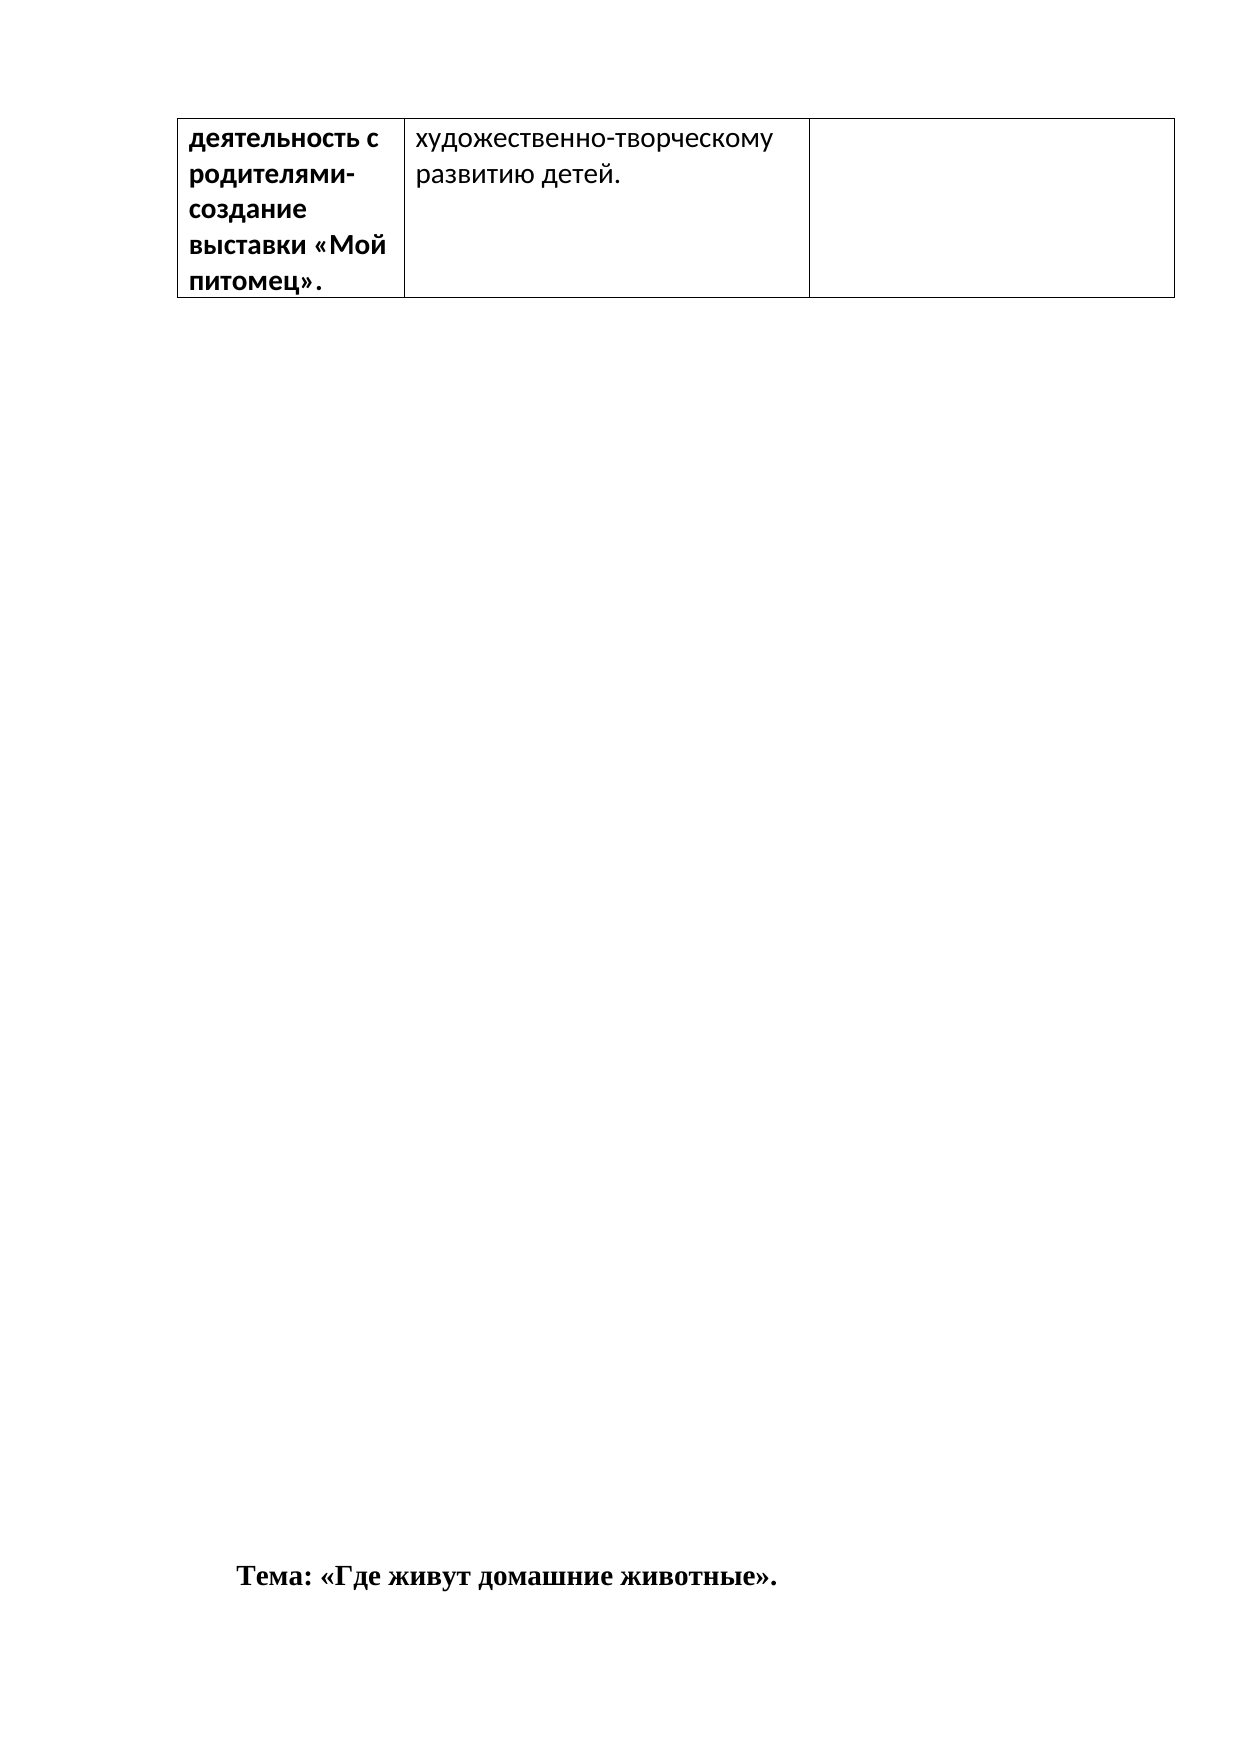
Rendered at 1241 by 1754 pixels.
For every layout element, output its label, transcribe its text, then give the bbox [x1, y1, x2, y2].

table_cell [178, 119, 404, 297]
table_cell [810, 119, 1174, 297]
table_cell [405, 119, 809, 297]
text Тема: «Где живут домашние животные». [177, 1558, 1152, 1592]
